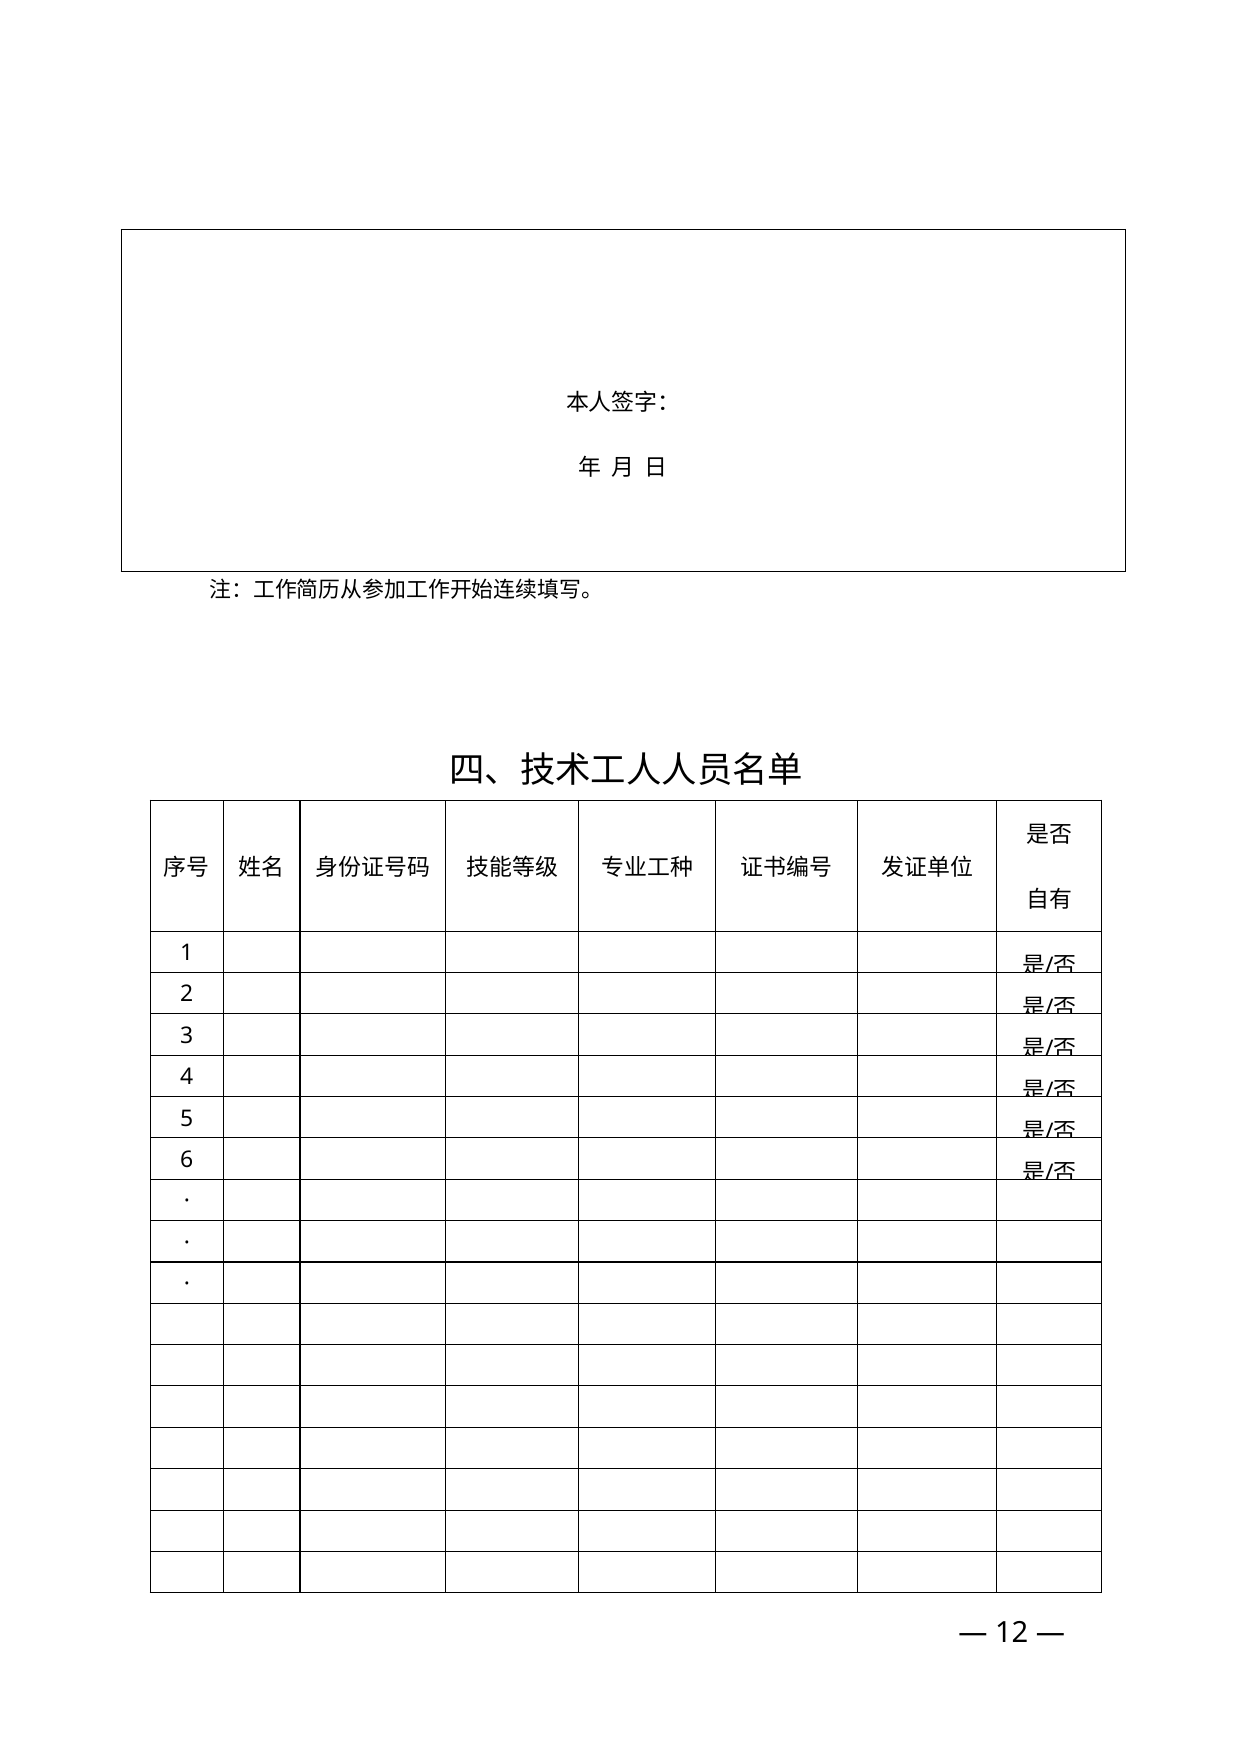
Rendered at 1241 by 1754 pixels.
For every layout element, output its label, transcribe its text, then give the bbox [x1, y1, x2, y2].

table_cell [579, 1345, 715, 1385]
table_cell [858, 1304, 996, 1344]
table_cell [858, 1552, 996, 1592]
table_cell [997, 1552, 1101, 1592]
table_cell [716, 932, 857, 972]
table_cell 1 [151, 932, 223, 972]
table_cell [579, 1138, 715, 1179]
table_cell [858, 1511, 996, 1551]
table_cell 3 [151, 1014, 223, 1054]
table_cell [579, 1221, 715, 1261]
table_cell [716, 1263, 857, 1303]
table_header 身份证号码 [301, 801, 445, 931]
table_cell 是/否 [997, 1014, 1101, 1054]
table_cell [301, 1428, 445, 1468]
table_cell [301, 1263, 445, 1303]
table_cell [301, 932, 445, 972]
table_cell [301, 1221, 445, 1261]
table_cell [858, 1428, 996, 1468]
table_cell [446, 1263, 578, 1303]
table_cell [151, 1345, 223, 1385]
table_cell [716, 1304, 857, 1344]
table_cell · [151, 1180, 223, 1220]
table_cell [858, 1469, 996, 1509]
table_cell 本人签字： 年 月 日 [122, 230, 1125, 571]
table_cell [446, 1345, 578, 1385]
table_cell [224, 1097, 299, 1137]
table_header 发证单位 [858, 801, 996, 931]
table_header 是否 自有 [997, 801, 1101, 931]
table_cell [716, 1552, 857, 1592]
table_cell [858, 1263, 996, 1303]
table_cell [301, 1138, 445, 1179]
table_cell [716, 1428, 857, 1468]
table_cell [224, 1304, 299, 1344]
table_cell [579, 932, 715, 972]
table_cell [301, 1304, 445, 1344]
table_cell [446, 1469, 578, 1509]
table_cell [579, 1304, 715, 1344]
table_cell [224, 1345, 299, 1385]
table_cell [224, 1014, 299, 1054]
table_cell [858, 1345, 996, 1385]
table_cell [224, 1511, 299, 1551]
table_header 序号 [151, 801, 223, 931]
table_cell [446, 1180, 578, 1220]
table_cell [858, 1221, 996, 1261]
table_cell · [151, 1221, 223, 1261]
table_cell [579, 1056, 715, 1096]
table_cell [997, 1511, 1101, 1551]
table_cell [224, 1428, 299, 1468]
table_cell [716, 1386, 857, 1427]
table_cell [224, 1469, 299, 1509]
table_cell [224, 1263, 299, 1303]
table_cell [301, 1056, 445, 1096]
table_cell [858, 1386, 996, 1427]
table_cell [224, 1552, 299, 1592]
table_cell 是/否 [997, 932, 1101, 972]
table_cell [446, 1138, 578, 1179]
table_cell [446, 1386, 578, 1427]
table_cell [858, 1056, 996, 1096]
table_cell [997, 1386, 1101, 1427]
table_cell [579, 1469, 715, 1509]
table_cell [446, 1097, 578, 1137]
table_cell [446, 1304, 578, 1344]
table_cell [579, 1097, 715, 1137]
table_cell [579, 1014, 715, 1054]
table_cell [446, 932, 578, 972]
table_cell · [151, 1263, 223, 1303]
table_cell [301, 1552, 445, 1592]
table_cell [446, 1014, 578, 1054]
text 四、技术工人人员名单 [165, 734, 1087, 799]
table_cell [224, 932, 299, 972]
table_header 技能等级 [446, 801, 578, 931]
table_cell [151, 1386, 223, 1427]
table_cell 是/否 [997, 1097, 1101, 1137]
table_cell [151, 1469, 223, 1509]
table_header 专业工种 [579, 801, 715, 931]
table_cell [997, 1221, 1101, 1261]
table_cell [446, 1428, 578, 1468]
table_cell [716, 1469, 857, 1509]
table_cell [224, 1180, 299, 1220]
table_cell [301, 973, 445, 1013]
text 注：工作简历从参加工作开始连续填写。 [165, 572, 1087, 604]
table_cell 4 [151, 1056, 223, 1096]
table_cell [579, 1552, 715, 1592]
table_cell 是/否 [997, 973, 1101, 1013]
table_cell [301, 1097, 445, 1137]
table_cell [858, 932, 996, 972]
table_cell [716, 1138, 857, 1179]
table_cell [579, 1428, 715, 1468]
table_header 证书编号 [716, 801, 857, 931]
table_cell 5 [151, 1097, 223, 1137]
table_cell [301, 1014, 445, 1054]
table_cell [716, 973, 857, 1013]
table_cell [716, 1511, 857, 1551]
table_cell 是/否 [997, 1056, 1101, 1096]
table_cell [579, 1263, 715, 1303]
table_cell [224, 1138, 299, 1179]
table_cell [151, 1552, 223, 1592]
table_cell [858, 1180, 996, 1220]
table_cell [151, 1304, 223, 1344]
table_cell [446, 1056, 578, 1096]
table_cell [224, 1221, 299, 1261]
table_cell [858, 1014, 996, 1054]
table_cell 2 [151, 973, 223, 1013]
table_cell [579, 1386, 715, 1427]
table_cell [997, 1345, 1101, 1385]
table_cell [301, 1386, 445, 1427]
table_cell [224, 1056, 299, 1096]
table_cell [224, 973, 299, 1013]
table_cell [579, 973, 715, 1013]
table_cell [446, 1552, 578, 1592]
table_cell [301, 1345, 445, 1385]
table_cell [446, 973, 578, 1013]
table_cell [716, 1097, 857, 1137]
table_cell [716, 1221, 857, 1261]
table_cell [716, 1180, 857, 1220]
table_cell [446, 1221, 578, 1261]
table_cell [301, 1469, 445, 1509]
table_cell 6 [151, 1138, 223, 1179]
table_cell [301, 1180, 445, 1220]
table_cell [716, 1056, 857, 1096]
table_cell [446, 1511, 578, 1551]
table_cell [224, 1386, 299, 1427]
table_cell [301, 1511, 445, 1551]
table_cell [151, 1511, 223, 1551]
table_cell [997, 1180, 1101, 1220]
table_cell [858, 973, 996, 1013]
table_cell [997, 1263, 1101, 1303]
table_cell [716, 1345, 857, 1385]
table_cell [151, 1428, 223, 1468]
table_cell 是/否 [997, 1138, 1101, 1179]
table_cell [579, 1511, 715, 1551]
table_cell [579, 1180, 715, 1220]
table_cell [997, 1469, 1101, 1509]
table_cell [858, 1138, 996, 1179]
table_cell [858, 1097, 996, 1137]
table_cell [716, 1014, 857, 1054]
table_cell [997, 1428, 1101, 1468]
table_cell [997, 1304, 1101, 1344]
table_header 姓名 [224, 801, 299, 931]
